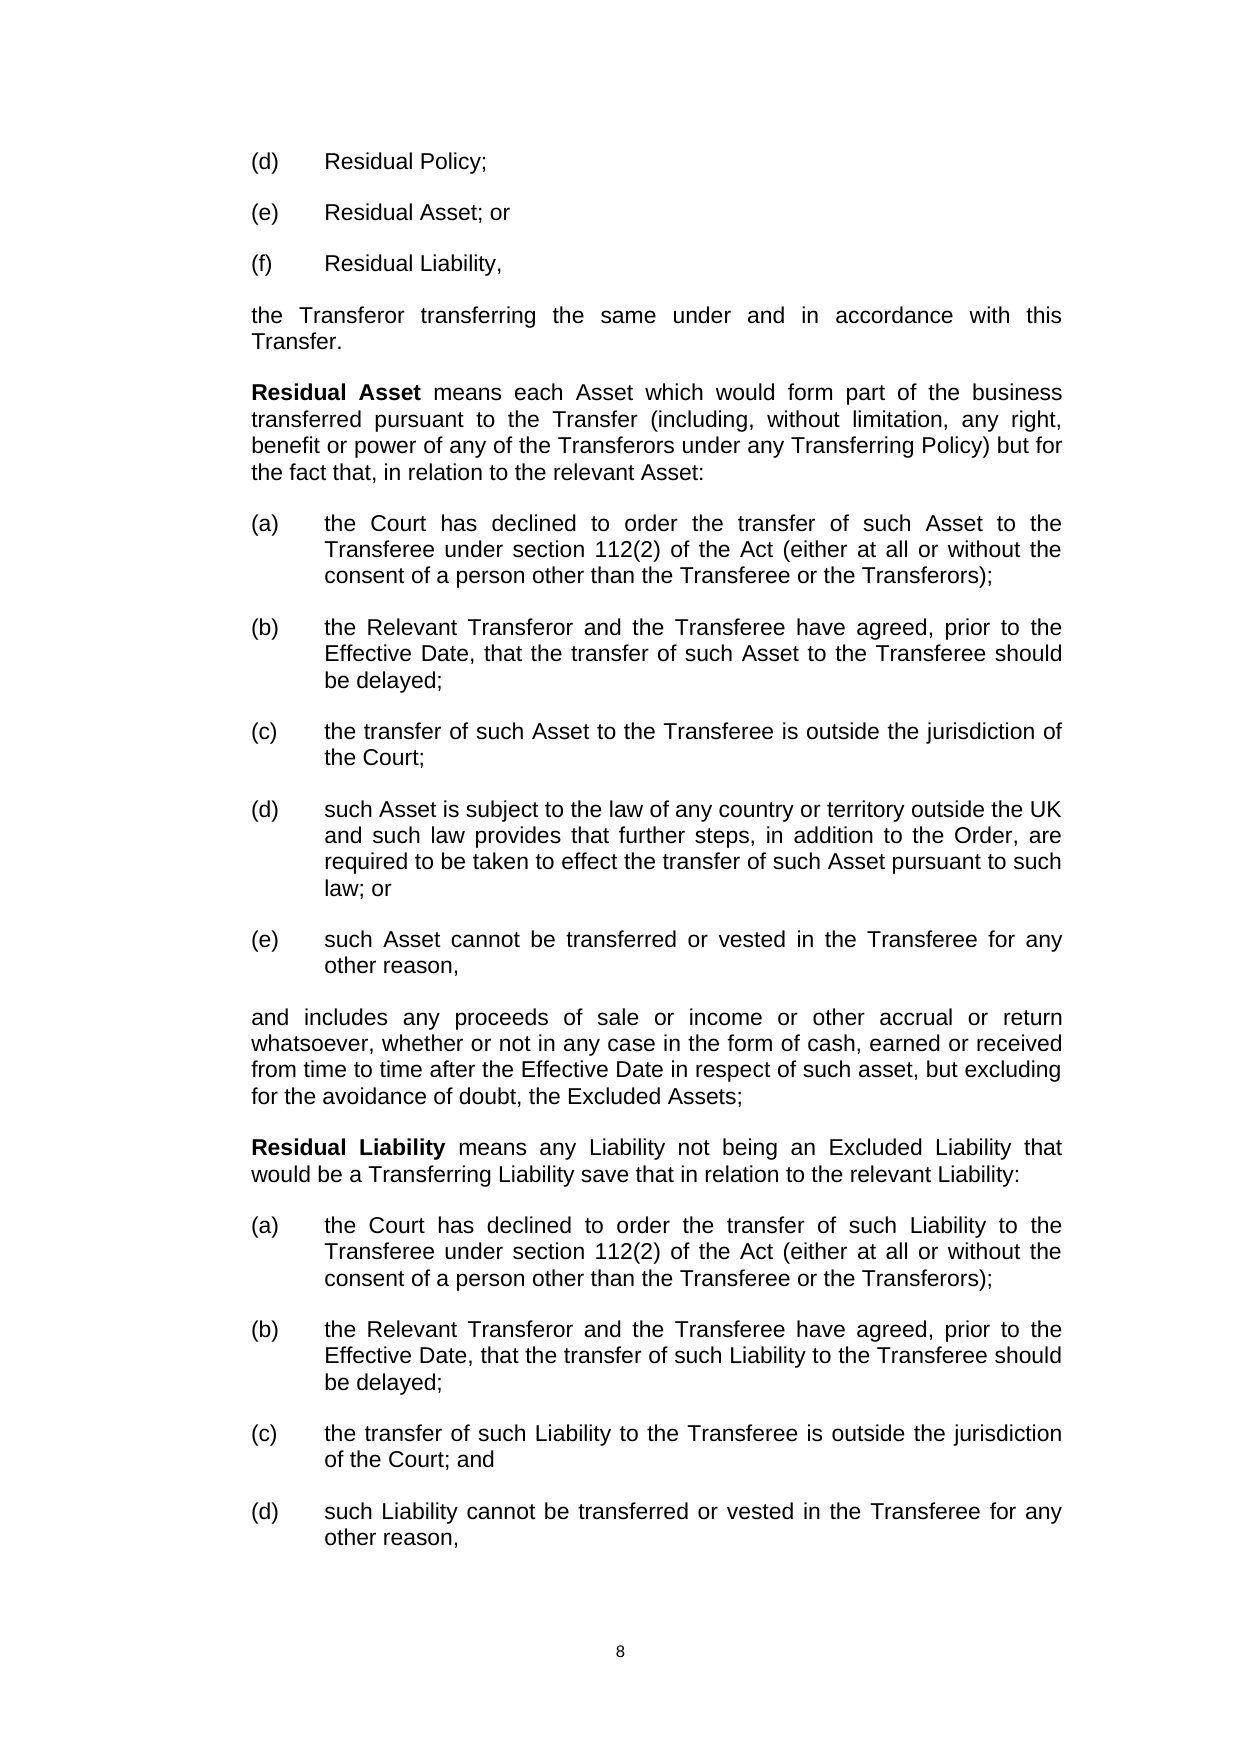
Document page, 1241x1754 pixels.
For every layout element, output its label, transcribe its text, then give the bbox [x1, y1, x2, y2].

text Residual Liability means any Liability not being an Excluded Liability that would be a Transferring Liability save that in relation to the relevant Liability: [251, 1134, 1063, 1187]
list the Court has declined to order the transfer of such Liability to the Transferee under section 112(2) of the Act (either at all or without the consent of a person other than the Transferee or the Transferors); [251, 1212, 1063, 1291]
text the Transferor transferring the same under and in accordance with this Transfer. [251, 302, 1063, 354]
list Residual Policy; [251, 148, 1063, 174]
text the Relevant Transferor and the Transferee have agreed, prior to the Effective Date, that the transfer of such Liability to the Transferee should be delayed; [251, 1316, 1063, 1395]
text the transfer of such Asset to the Transferee is outside the jurisdiction of the Court; [251, 718, 1063, 771]
text and includes any proceeds of sale or income or other accrual or return whatsoever, whether or not in any case in the form of cash, earned or received from time to time after the Effective Date in respect of such asset, but excluding for the avoidance of doubt, the Excluded Assets; [251, 1004, 1063, 1109]
text such Asset cannot be transferred or vested in the Transferee for any other reason, [251, 926, 1063, 979]
text the Relevant Transferor and the Transferee have agreed, prior to the Effective Date, that the transfer of such Asset to the Transferee should be delayed; [251, 614, 1063, 693]
text the transfer of such Liability to the Transferee is outside the jurisdiction of the Court; and [251, 1420, 1063, 1473]
list Residual Asset; or [251, 199, 1063, 225]
list the Court has declined to order the transfer of such Asset to the Transferee under section 112(2) of the Act (either at all or without the consent of a person other than the Transferee or the Transferors); [251, 510, 1063, 589]
text Residual Asset means each Asset which would form part of the business transferred pursuant to the Transfer (including, without limitation, any right, benefit or power of any of the Transferors under any Transferring Policy) but for the fact that, in relation to the relevant Asset: [251, 379, 1063, 485]
text such Liability cannot be transferred or vested in the Transferee for any other reason, [251, 1498, 1063, 1550]
list Residual Liability, [251, 250, 1063, 277]
text such Asset is subject to the law of any country or territory outside the UK and such law provides that further steps, in addition to the Order, are required to be taken to effect the transfer of such Asset pursuant to such law; or [251, 796, 1063, 901]
